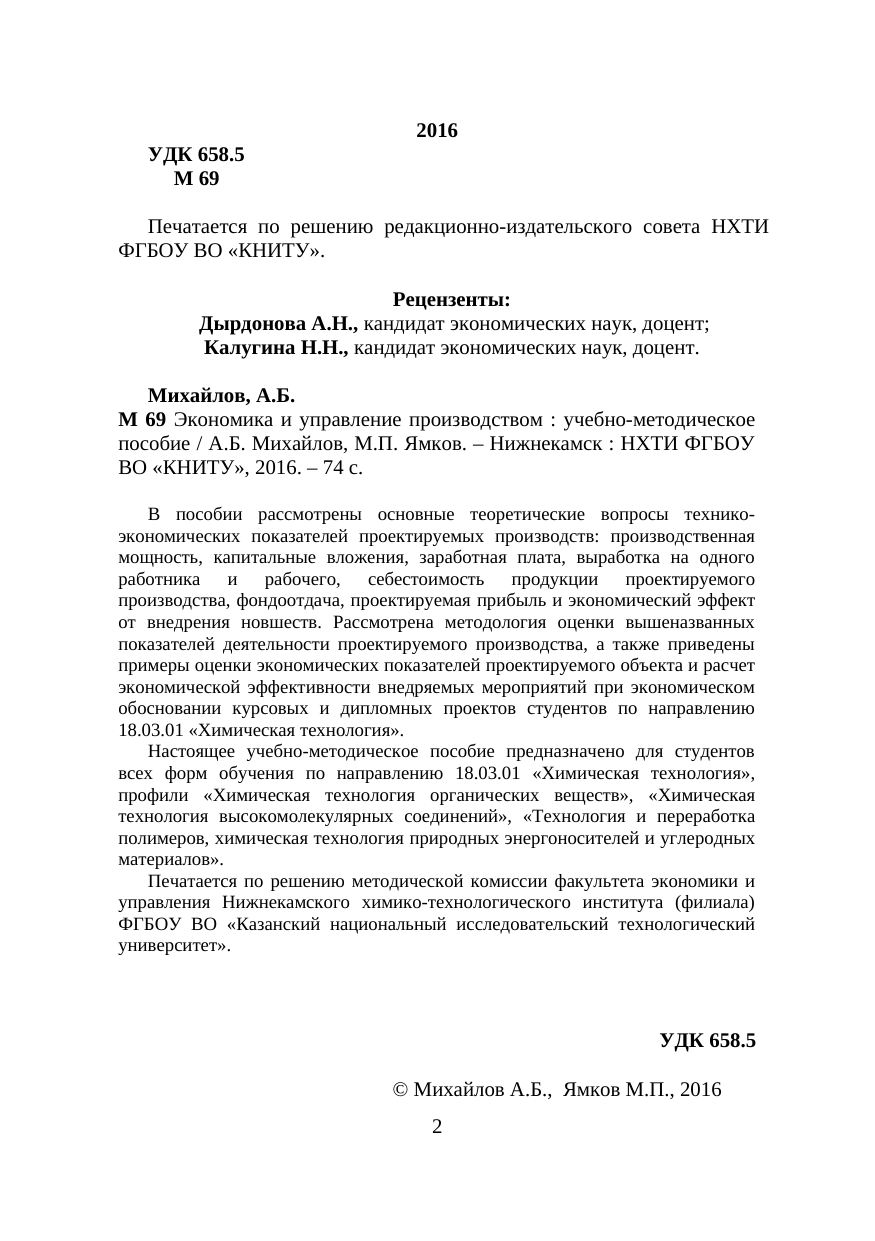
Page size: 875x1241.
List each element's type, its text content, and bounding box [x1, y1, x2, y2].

text Печатается по решению редакционно-издательского совета НХТИ ФГБОУ ВО «КНИТУ». [118, 214, 769, 262]
text Михайлов, А.Б. [118, 383, 756, 407]
text Дырдонова А.Н., кандидат экономических наук, доцент; [118, 311, 756, 335]
text М 69 Экономика и управление производством : учебно-методическое пособие / А.Б. Михайлов, М.П. Ямков. – Нижнекамск : НХТИ ФГБОУ ВО «КНИТУ», 2016. – 74 с. [118, 407, 756, 479]
text 2016 [118, 118, 756, 142]
text Калугина Н.Н., кандидат экономических наук, доцент. [118, 335, 756, 359]
text Рецензенты: [118, 287, 756, 311]
text УДК 658.5 [118, 1028, 756, 1052]
text Настоящее учебно-методическое пособие предназначено для студентов всех форм обучения по направлению 18.03.01 «Химическая технология», профили «Химическая технология органических веществ», «Химическая технология высокомолекулярных соединений», «Технология и переработка полимеров, химическая технология природных энергоносителей и углеродных материалов». [118, 740, 756, 870]
text © Михайлов А.Б., Ямков М.П., 2016 [118, 1077, 756, 1101]
text Печатается по решению методической комиссии факультета экономики и управления Нижнекамского химико-технологического института (филиала) ФГБОУ ВО «Казанский национальный исследовательский технологический университет». [118, 870, 756, 956]
text УДК 658.5 [118, 142, 756, 166]
text М 69 [118, 166, 756, 190]
text В пособии рассмотрены основные теоретические вопросы технико-экономических показателей проектируемых производств: производственная мощность, капитальные вложения, заработная плата, выработка на одного работника и рабочего, себестоимость продукции проектируемого производства, фондоотдача, проектируемая прибыль и экономический эффект от внедрения новшеств. Рассмотрена методология оценки вышеназванных показателей деятельности проектируемого производства, а также приведены примеры оценки экономических показателей проектируемого объекта и расчет экономической эффективности внедряемых мероприятий при экономическом обосновании курсовых и дипломных проектов студентов по направлению 18.03.01 «Химическая технология». [118, 503, 756, 740]
